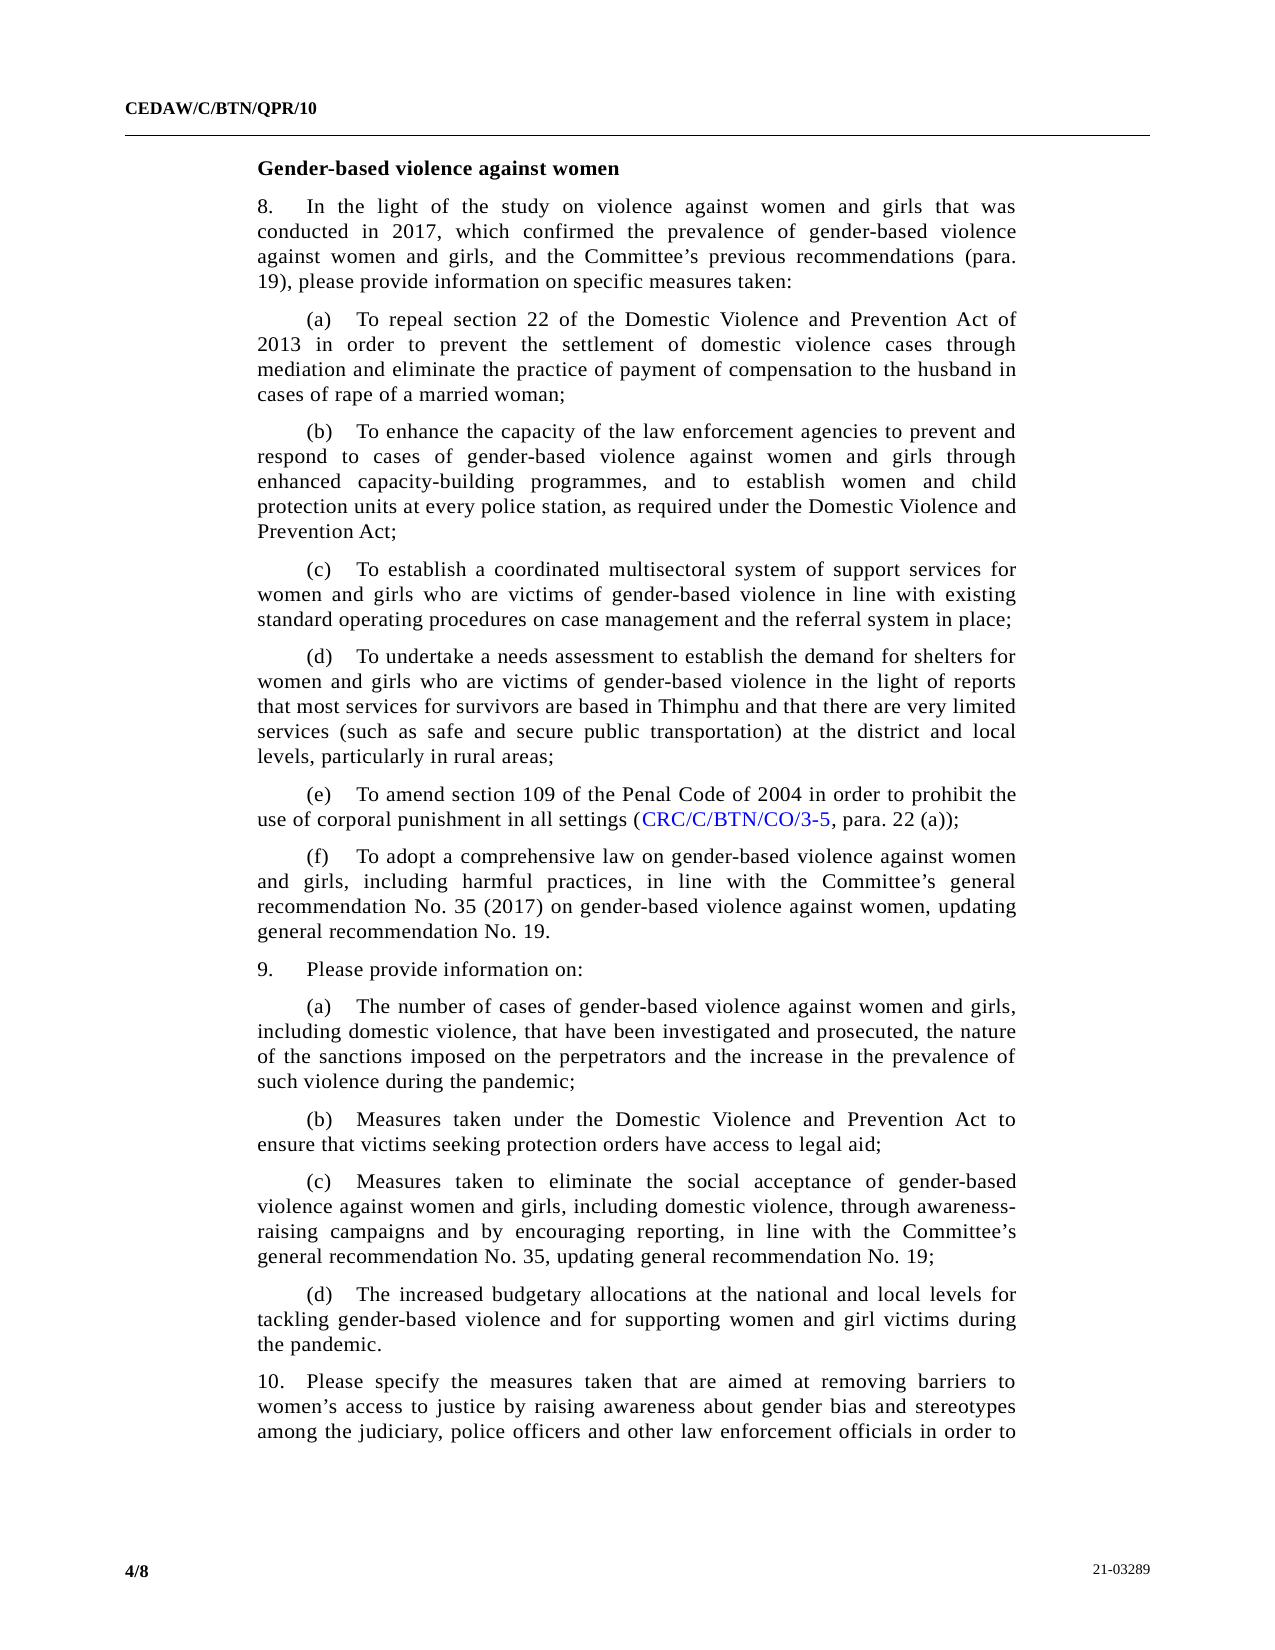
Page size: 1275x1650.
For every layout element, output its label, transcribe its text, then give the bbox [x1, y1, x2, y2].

text (b) To enhance the capacity of the law enforcement agencies to prevent and respond to cases of gender-based violence against women and girls through enhanced capacity-building programmes, and to establish women and child protection units at every police station, as required under the Domestic Violence and Prevention Act; [257, 418, 1018, 543]
text (b) Measures taken under the Domestic Violence and Prevention Act to ensure that victims seeking protection orders have access to legal aid; [257, 1106, 1018, 1156]
text 8. In the light of the study on violence against women and girls that was conducted in 2017, which confirmed the prevalence of gender-based violence against women and girls, and the Committee’s previous recommendations (para. 19), please provide information on specific measures taken: [257, 193, 1018, 293]
text 9. Please provide information on: [257, 956, 1018, 981]
text (a) To repeal section 22 of the Domestic Violence and Prevention Act of 2013 in order to prevent the settlement of domestic violence cases through mediation and eliminate the practice of payment of compensation to the husband in cases of rape of a married woman; [257, 306, 1018, 406]
text (f) To adopt a comprehensive law on gender-based violence against women and girls, including harmful practices, in line with the Committee’s general recommendation No. 35 (2017) on gender-based violence against women, updating general recommendation No. 19. [257, 843, 1018, 943]
text (d) To undertake a needs assessment to establish the demand for shelters for women and girls who are victims of gender-based violence in the light of reports that most services for survivors are based in Thimphu and that there are very limited services (such as safe and secure public transportation) at the district and local levels, particularly in rural areas; [257, 643, 1018, 768]
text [257, 1368, 1018, 1443]
text (a) The number of cases of gender-based violence against women and girls, including domestic violence, that have been investigated and prosecuted, the nature of the sanctions imposed on the perpetrators and the increase in the prevalence of such violence during the pandemic; [257, 993, 1018, 1093]
text (c) Measures taken to eliminate the social acceptance of gender-based violence against women and girls, including domestic violence, through awareness-raising campaigns and by encouraging reporting, in line with the Committee’s general recommendation No. 35, updating general recommendation No. 19; [257, 1168, 1018, 1268]
text Gender-based violence against women [125, 156, 1019, 181]
text (d) The increased budgetary allocations at the national and local levels for tackling gender-based violence and for supporting women and girl victims during the pandemic. [257, 1281, 1018, 1356]
text (c) To establish a coordinated multisectoral system of support services for women and girls who are victims of gender-based violence in line with existing standard operating procedures on case management and the referral system in place; [257, 556, 1018, 631]
text (e) To amend section 109 of the Penal Code of 2004 in order to prohibit the use of corporal punishment in all settings (CRC/C/BTN/CO/3-5, para. 22 (a)); [257, 781, 1018, 831]
